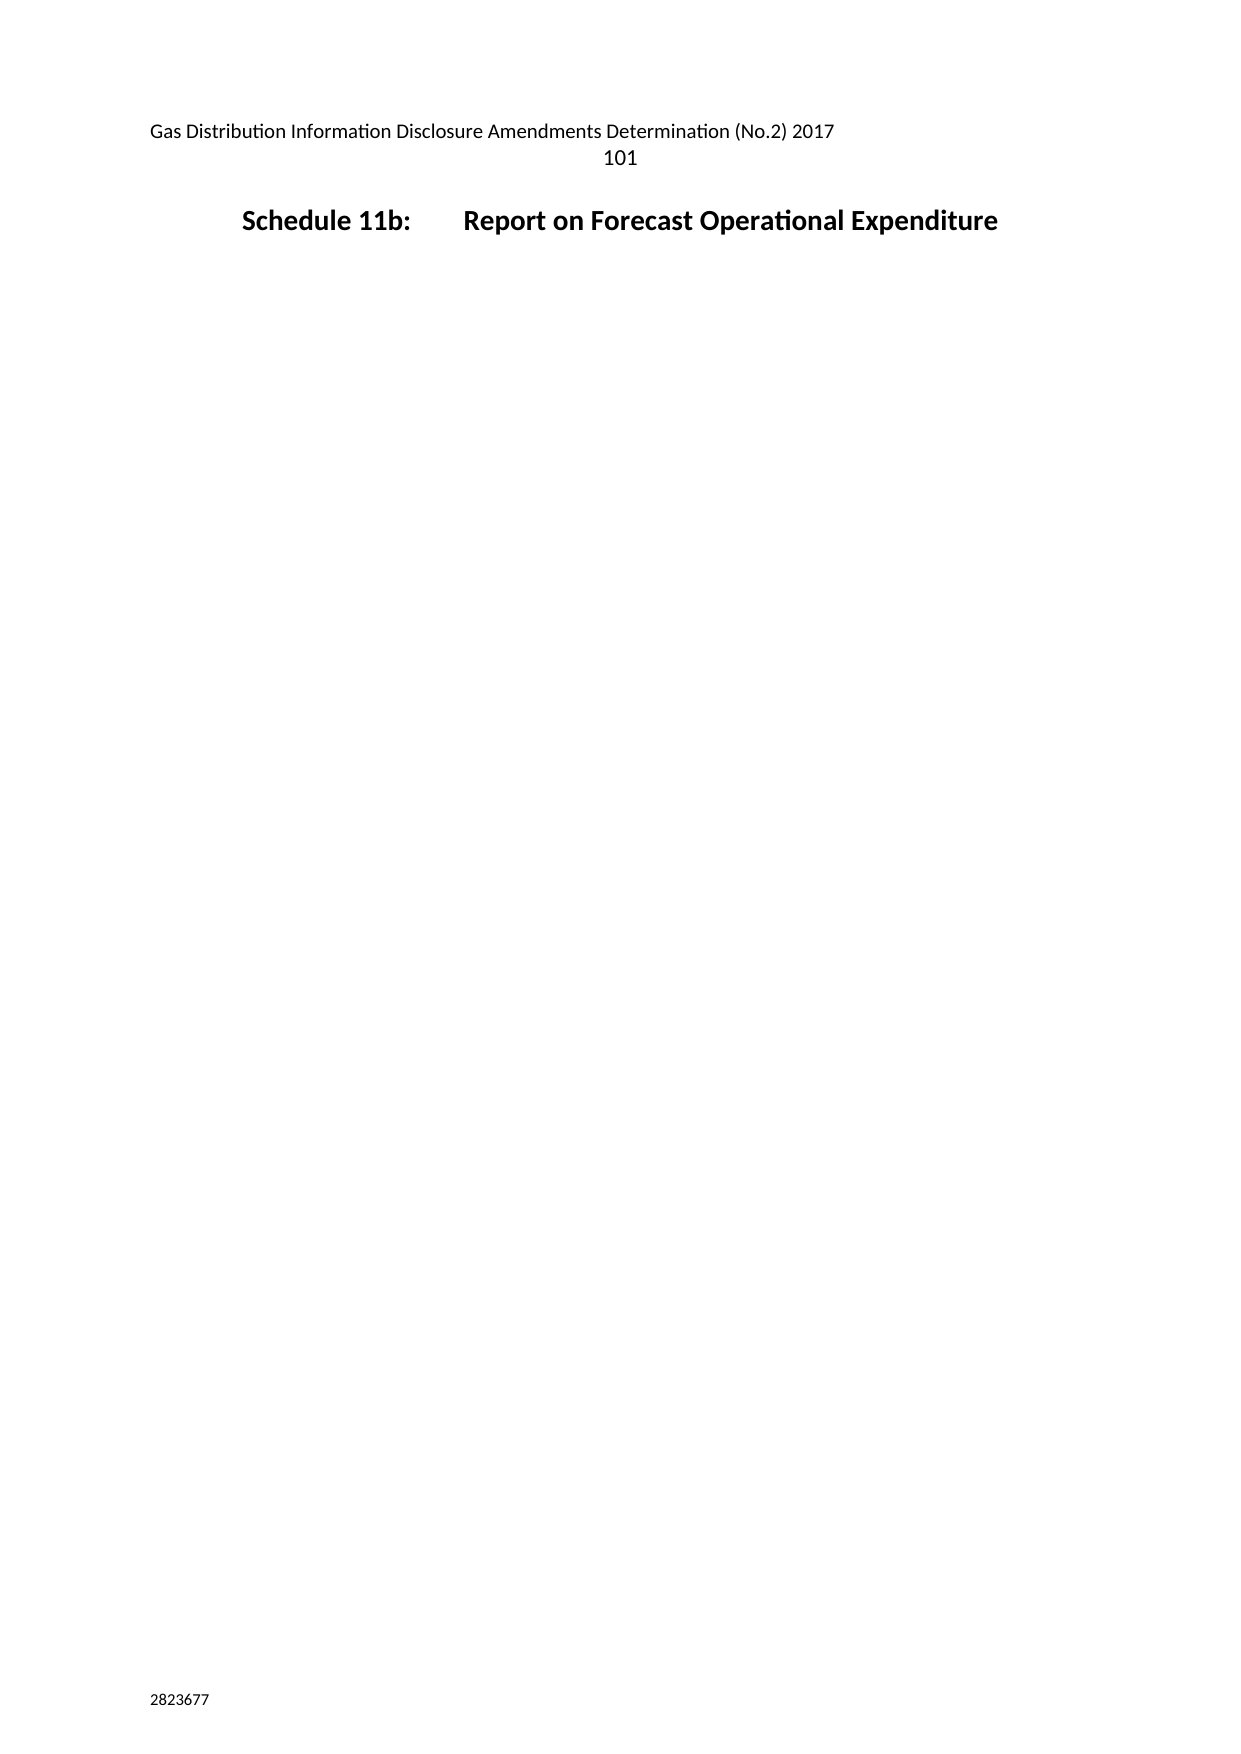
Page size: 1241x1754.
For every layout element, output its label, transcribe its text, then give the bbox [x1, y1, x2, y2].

subtitle Schedule 11b: Report on Forecast Operational Expenditure [150, 202, 1090, 238]
